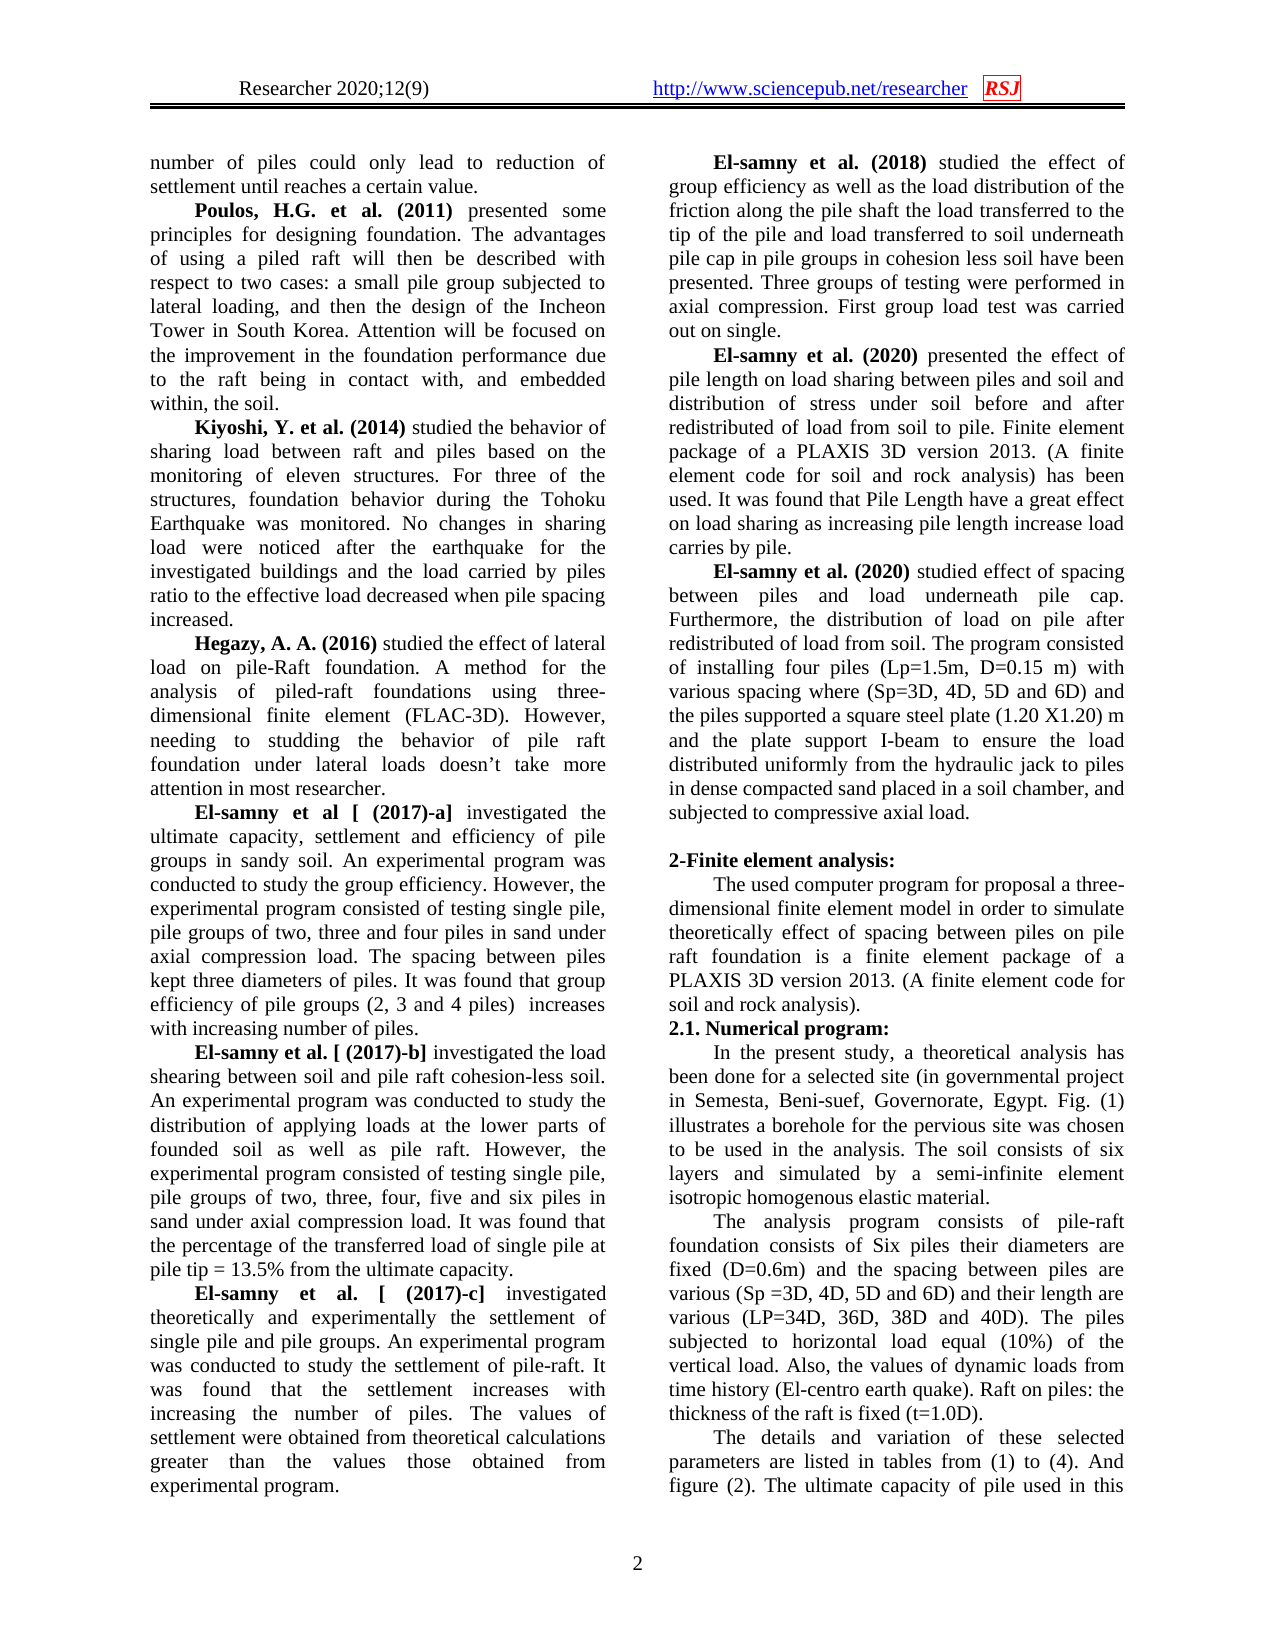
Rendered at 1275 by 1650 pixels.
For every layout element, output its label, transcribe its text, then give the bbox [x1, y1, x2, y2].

text Poulos, H.G. et al. (2011) presented some principles for designing foundation. The advantages of using a piled raft will then be described with respect to two cases: a small pile group subjected to lateral loading, and then the design of the Incheon Tower in South Korea. Attention will be focused on the improvement in the foundation performance due to the raft being in contact with, and embedded within, the soil. [150, 198, 606, 415]
text El-samny et al. [ (2017)-c] investigated theoretically and experimentally the settlement of single pile and pile groups. An experimental program was conducted to study the settlement of pile-raft. It was found that the settlement increases with increasing the number of piles. The values of settlement were obtained from theoretical calculations greater than the values those obtained from experimental program. [150, 1281, 606, 1497]
text El-samny et al. (2020) studied effect of spacing between piles and load underneath pile cap. Furthermore, the distribution of load on pile after redistributed of load from soil. The program consisted of installing four piles (Lp=1.5m, D=0.15 m) with various spacing where (Sp=3D, 4D, 5D and 6D) and the piles supported a square steel plate (1.20 X1.20) m and the plate support I-beam to ensure the load distributed uniformly from the hydraulic jack to piles in dense compacted sand placed in a soil chamber, and subjected to compressive axial load. [669, 559, 1125, 824]
text El-samny et al. (2018) studied the effect of group efficiency as well as the load distribution of the friction along the pile shaft the load transferred to the tip of the pile and load transferred to soil underneath pile cap in pile groups in cohesion less soil have been presented. Three groups of testing were performed in axial compression. First group load test was carried out on single. [669, 150, 1125, 342]
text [669, 1425, 1125, 1497]
text Hegazy, A. A. (2016) studied the effect of lateral load on pile-Raft foundation. A method for the analysis of piled-raft foundations using three-dimensional finite element (FLAC-3D). However, needing to studding the behavior of pile raft foundation under lateral loads doesn’t take more attention in most researcher. [150, 631, 606, 800]
text The analysis program consists of pile-raft foundation consists of Six piles their diameters are fixed (D=0.6m) and the spacing between piles are various (Sp =3D, 4D, 5D and 6D) and their length are various (LP=34D, 36D, 38D and 40D). The piles subjected to horizontal load equal (10%) of the vertical load. Also, the values of dynamic loads from time history (El-centro earth quake). Raft on piles: the thickness of the raft is fixed (t=1.0D). [669, 1209, 1125, 1425]
text The used computer program for proposal a three-dimensional finite element model in order to simulate theoretically effect of spacing between piles on pile raft foundation is a finite element package of a PLAXIS 3D version 2013. (A finite element code for soil and rock analysis). [669, 872, 1125, 1016]
text 2-Finite element analysis: [669, 848, 1125, 872]
text El-samny et al. (2020) presented the effect of pile length on load sharing between piles and soil and distribution of stress under soil before and after redistributed of load from soil to pile. Finite element package of a PLAXIS 3D version 2013. (A finite element code for soil and rock analysis) has been used. It was found that Pile Length have a great effect on load sharing as increasing pile length increase load carries by pile. [669, 342, 1125, 559]
text Kiyoshi, Y. et al. (2014) studied the behavior of sharing load between raft and piles based on the monitoring of eleven structures. For three of the structures, foundation behavior during the Tohoku Earthquake was monitored. No changes in sharing load were noticed after the earthquake for the investigated buildings and the load carried by piles ratio to the effective load decreased when pile spacing increased. [150, 415, 606, 631]
text El-samny et al. [ (2017)-b] investigated the load shearing between soil and pile raft cohesion-less soil. An experimental program was conducted to study the distribution of applying loads at the lower parts of founded soil as well as pile raft. However, the experimental program consisted of testing single pile, pile groups of two, three, four, five and six piles in sand under axial compression load. It was found that the percentage of the transferred load of single pile at pile tip = 13.5% from the ultimate capacity. [150, 1040, 606, 1281]
text 2.1. Numerical program: [669, 1016, 1125, 1040]
text In the present study, a theoretical analysis has been done for a selected site (in governmental project in Semesta, Beni-suef, Governorate, Egypt. Fig. (1) illustrates a borehole for the pervious site was chosen to be used in the analysis. The soil consists of six layers and simulated by a semi-infinite element isotropic homogenous elastic material. [669, 1040, 1125, 1209]
text number of piles could only lead to reduction of settlement until reaches a certain value. [150, 150, 606, 198]
text El-samny et al [ (2017)-a] investigated the ultimate capacity, settlement and efficiency of pile groups in sandy soil. An experimental program was conducted to study the group efficiency. However, the experimental program consisted of testing single pile, pile groups of two, three and four piles in sand under axial compression load. The spacing between piles kept three diameters of piles. It was found that group efficiency of pile groups (2, 3 and 4 piles) increases with increasing number of piles. [150, 800, 606, 1040]
